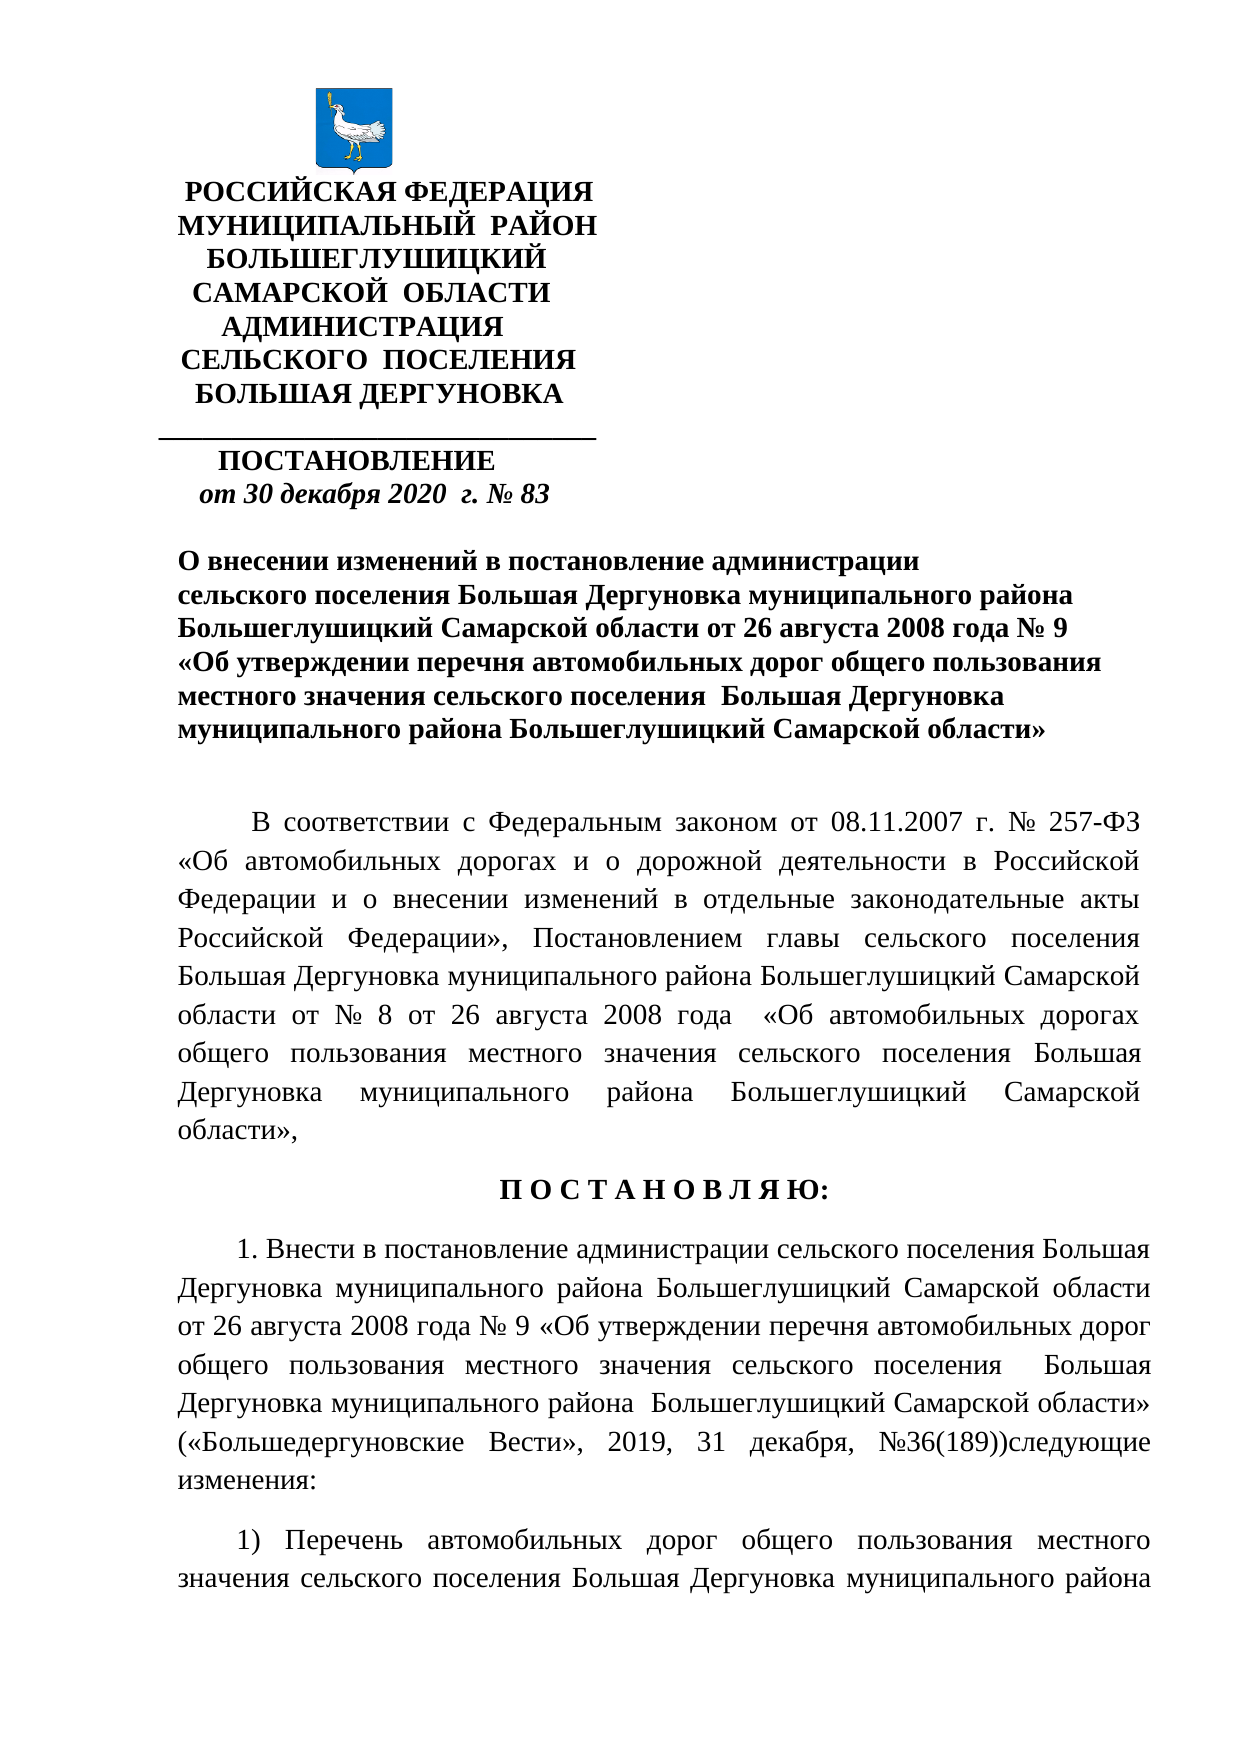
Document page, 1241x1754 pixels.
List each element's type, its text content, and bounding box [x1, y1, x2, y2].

text ПОСТАНОВЛЕНИЕ [196, 443, 1152, 476]
text Большеглушицкий Самарской области от 26 августа 2008 года № 9 [177, 611, 1152, 644]
text сельского поселения Большая Дергуновка муниципального района [177, 577, 1152, 611]
text «Об утверждении перечня автомобильных дорог общего пользования [177, 644, 1152, 678]
text муниципального района Большеглушицкий Самарской области» [177, 711, 1152, 745]
text САМАРСКОЙ ОБЛАСТИ [177, 275, 1152, 309]
text ______________________________ [158, 409, 1152, 443]
text БОЛЬШАЯ ДЕРГУНОВКА [158, 376, 1152, 409]
text О внесении изменений в постановление администрации [177, 543, 1152, 577]
text БОЛЬШЕГЛУШИЦКИЙ [177, 242, 1152, 275]
text П О С Т А Н О В Л Я Ю: [177, 1172, 1152, 1205]
text РОССИЙСКАЯ ФЕДЕРАЦИЯ [177, 174, 1152, 208]
text местного значения сельского поселения Большая Дергуновка [177, 678, 1152, 711]
text 1. Внести в постановление администрации сельского поселения Большая Дергуновка муниципального района Большеглушицкий Самарской области от 26 августа 2008 года № 9 «Об утверждении перечня автомобильных дорог общего пользования местного значения сельского поселения Большая Дергуновка муниципального района Большеглушицкий Самарской области» («Большедергуновские Вести», 2019, 31 декабря, №36(189))следующие изменения: [177, 1231, 1152, 1496]
text от 30 декабря 2020 г. № 83 [177, 476, 1152, 510]
picture [315, 88, 393, 175]
text В соответствии с Федеральным законом от 08.11.2007 г. № 257-ФЗ «Об автомобильных дорогах и о дорожной деятельности в Российской Федерации и о внесении изменений в отдельные законодательные акты Российской Федерации», Постановлением главы сельского поселения Большая Дергуновка муниципального района Большеглушицкий Самарской области от № 8 от 26 августа 2008 года «Об автомобильных дорогах общего пользования местного значения сельского поселения Большая Дергуновка муниципального района Большеглушицкий Самарской области», [177, 804, 1141, 1146]
text МУНИЦИПАЛЬНЫЙ РАЙОН [177, 208, 1152, 242]
text АДМИНИСТРАЦИЯ [177, 309, 1152, 342]
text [177, 1522, 1152, 1594]
text СЕЛЬСКОГО ПОСЕЛЕНИЯ [158, 342, 1152, 376]
